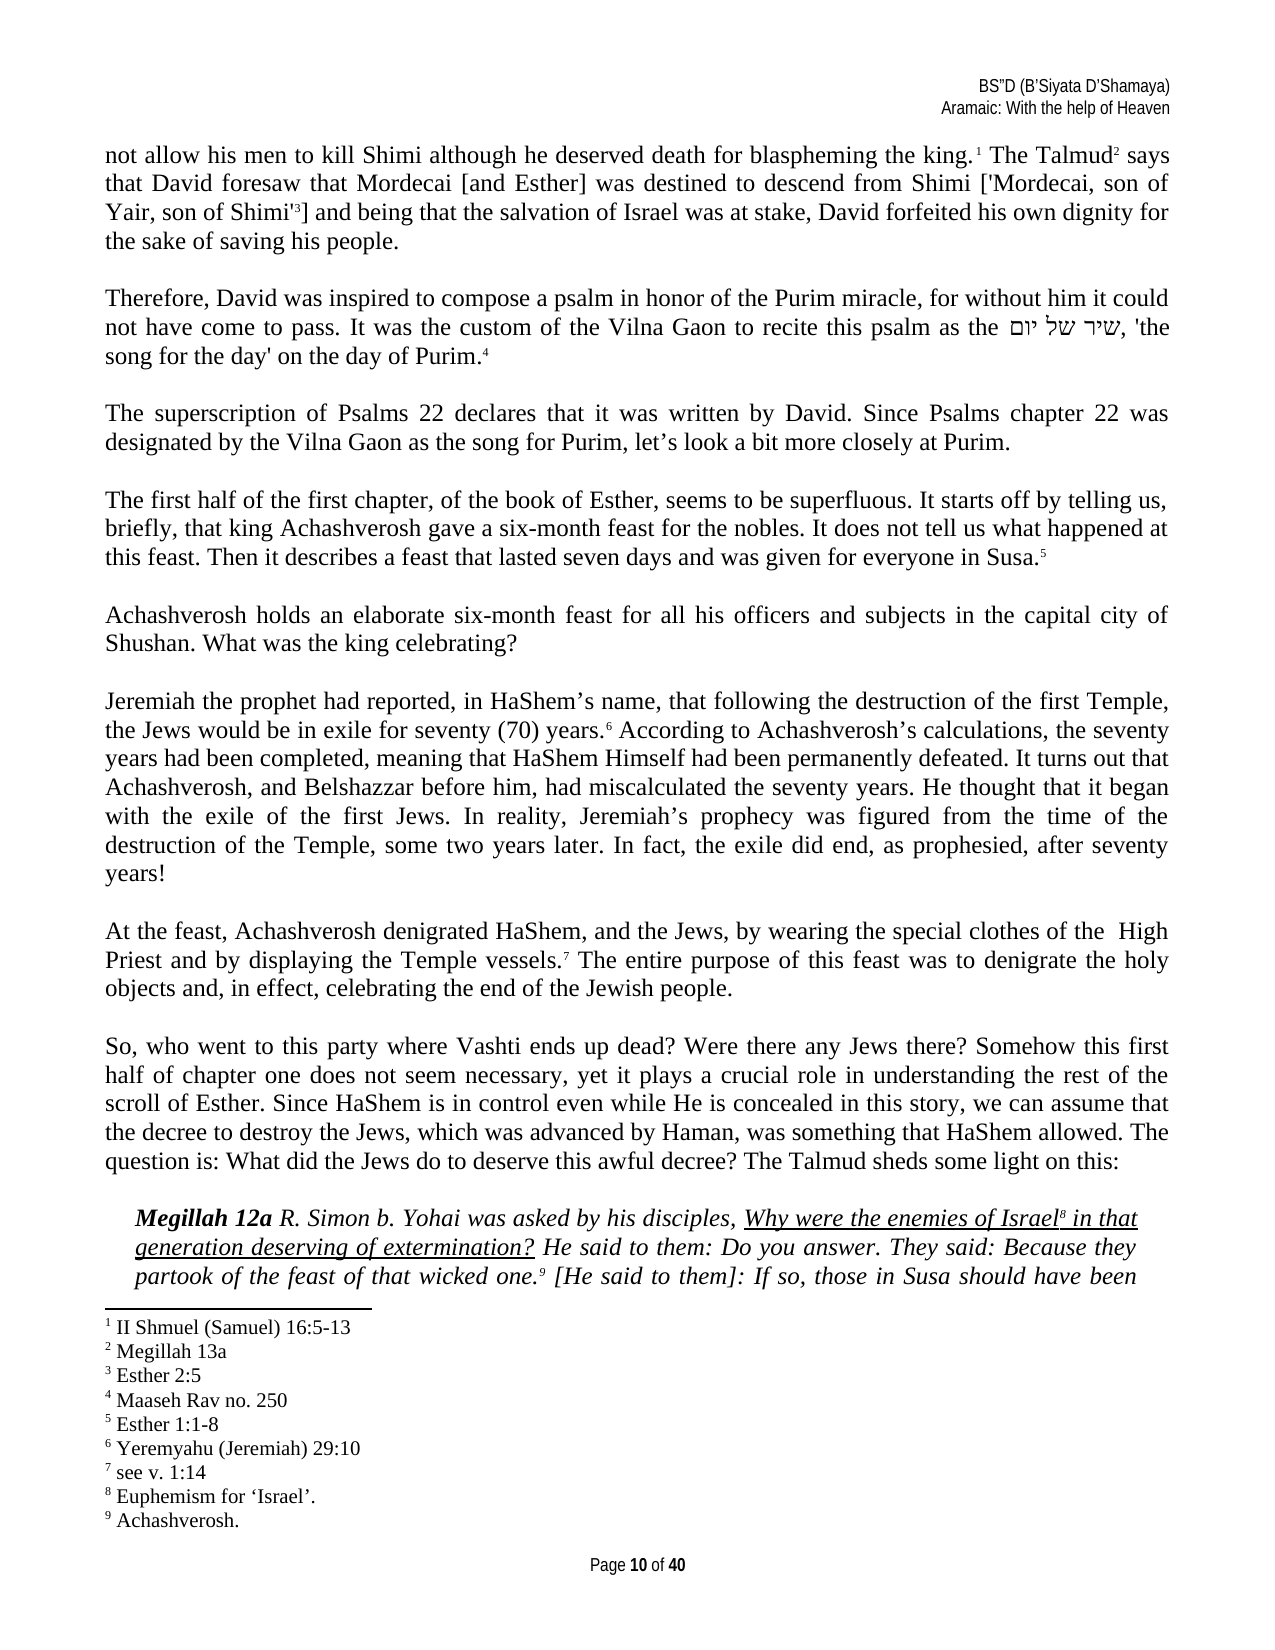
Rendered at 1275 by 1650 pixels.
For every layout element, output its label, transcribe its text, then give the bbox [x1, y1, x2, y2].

text Jeremiah the prophet had reported, in HaShem’s name, that following the destruction of the first Temple, the Jews would be in exile for seventy (70) years. According to Achashverosh’s calculations, the seventy years had been completed, meaning that HaShem Himself had been permanently defeated. It turns out that Achashverosh, and Belshazzar before him, had miscalculated the seventy years. He thought that it began with the exile of the first Jews. In reality, Jeremiah’s prophecy was figured from the time of the destruction of the Temple, some two years later. In fact, the exile did end, as prophesied, after seventy years! [105, 686, 1170, 887]
text Therefore, David was inspired to compose a psalm in honor of the Purim miracle, for without him it could not have come to pass. It was the custom of the Vilna Gaon to recite this psalm as the שיר של יום, 'the song for the day' on the day of Purim. [105, 283, 1170, 370]
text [135, 1203, 1140, 1290]
text At the feast, Achashverosh denigrated HaShem, and the Jews, by wearing the special clothes of the High Priest and by displaying the Temple vessels. The entire purpose of this feast was to denigrate the holy objects and, in effect, celebrating the end of the Jewish people. [105, 916, 1170, 1002]
text Achashverosh holds an elaborate six-month feast for all his officers and subjects in the capital city of . What was the king celebrating? [105, 600, 1170, 657]
text So, who went to this party where Vashti ends up dead? Were there any Jews there? Somehow this first half of chapter one does not seem necessary, yet it plays a crucial role in understanding the rest of the scroll of Esther. Since HaShem is in control even while He is concealed in this story, we can assume that the decree to destroy the Jews, which was advanced by Haman, was something that HaShem allowed. The question is: What did the Jews do to deserve this awful decree? The Talmud sheds some light on this: [105, 1031, 1170, 1175]
text The superscription of Psalms 22 declares that it was written by David. Since Psalms chapter 22 was designated by the Vilna Gaon as the song for Purim, let’s look a bit more closely at Purim. [105, 398, 1170, 456]
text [105, 140, 1170, 255]
text The first half of the first chapter, of the book of Esther, seems to be superfluous. It starts off by telling us, briefly, that king Achashverosh gave a six-month feast for the nobles. It does not tell us what happened at this feast. Then it describes a feast that lasted seven days and was given for everyone in Susa. [105, 485, 1170, 571]
